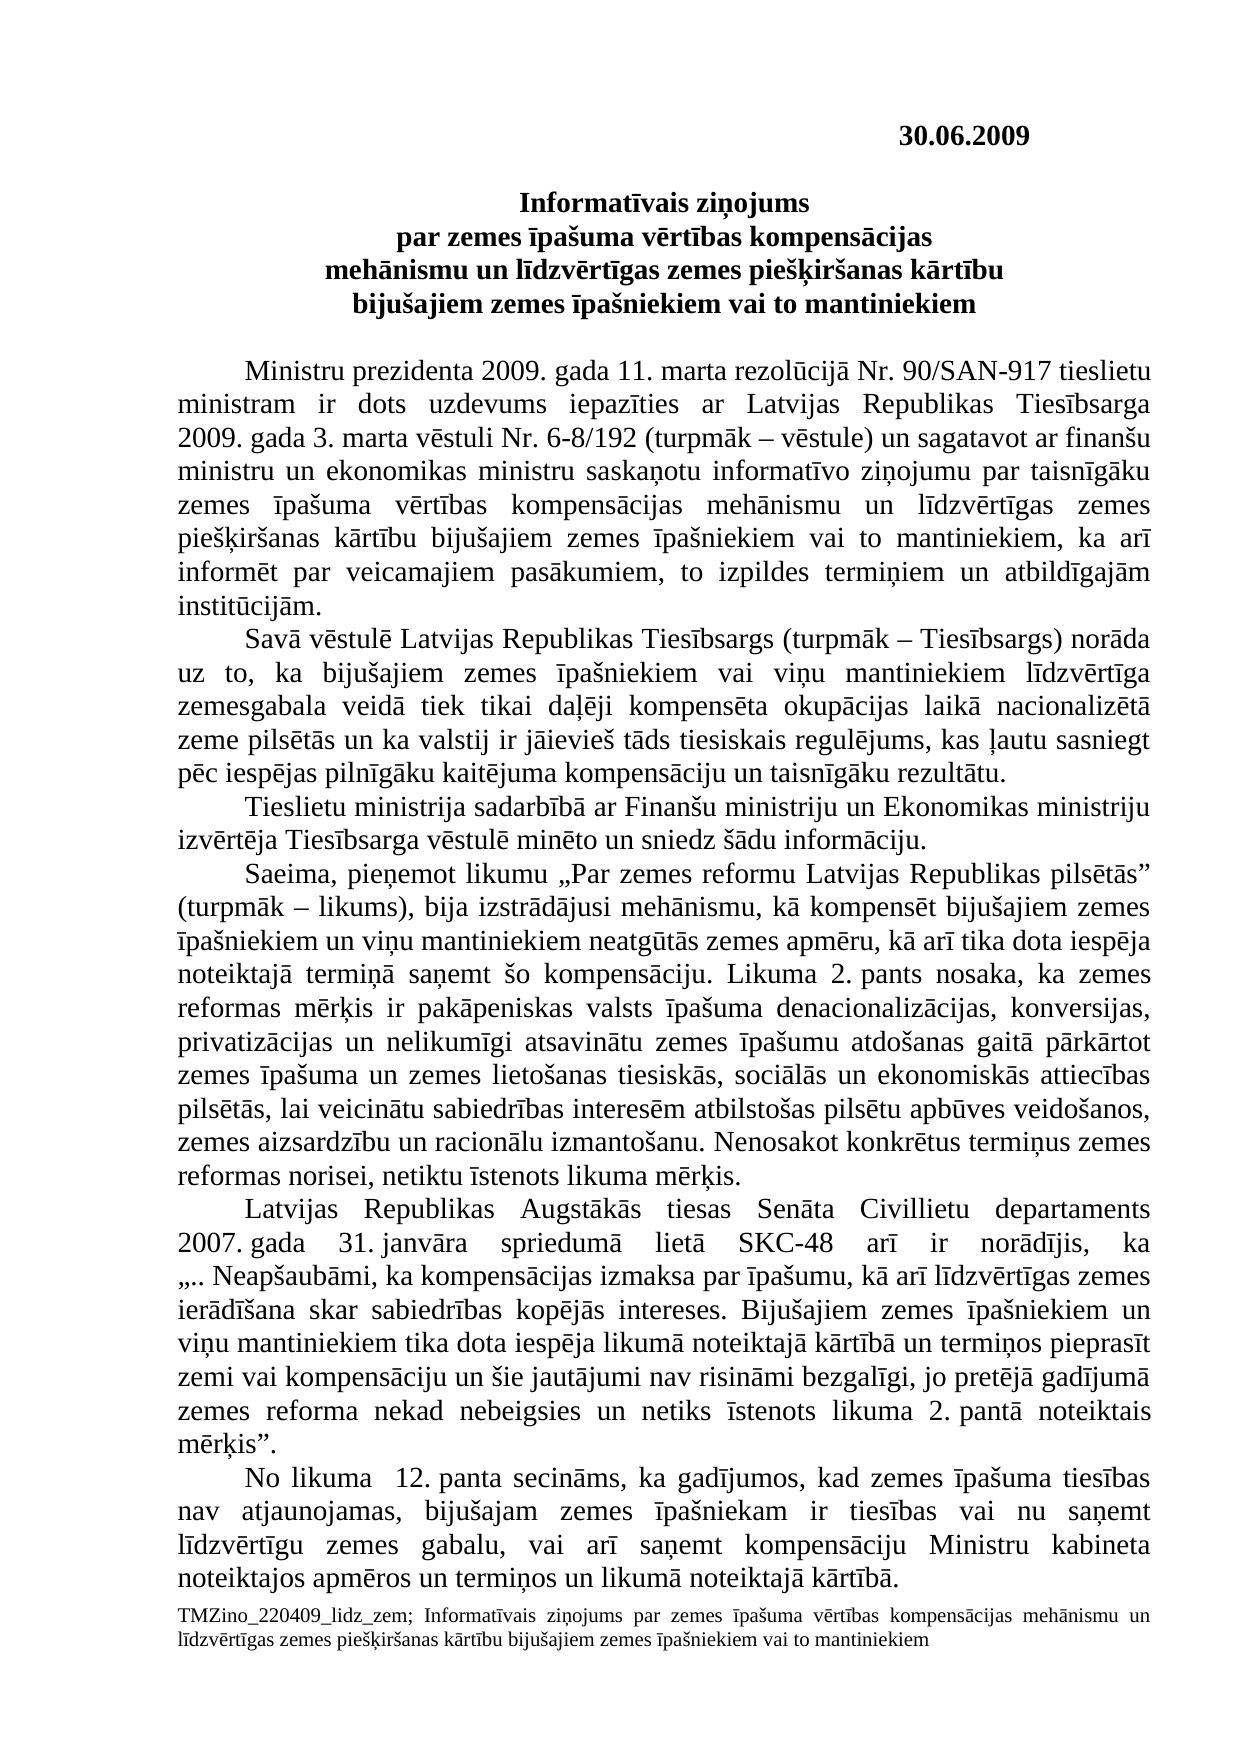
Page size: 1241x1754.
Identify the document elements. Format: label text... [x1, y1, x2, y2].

text No likuma 12. panta secināms, ka gadījumos, kad zemes īpašuma tiesības nav atjaunojamas, bijušajam zemes īpašniekam ir tiesības vai nu saņemt līdzvērtīgu zemes gabalu, vai arī saņemt kompensāciju Ministru kabineta noteiktajos apmēros un termiņos un likumā noteiktajā kārtībā. [177, 1460, 1152, 1594]
text Ministru prezidenta 2009. gada 11. marta rezolūcijā Nr. 90/SAN-917 tieslietu ministram ir dots uzdevums iepazīties ar Latvijas Republikas Tiesībsarga 2009. gada 3. marta vēstuli Nr. 6-8/192 (turpmāk – vēstule) un sagatavot ar finanšu ministru un ekonomikas ministru saskaņotu informatīvo ziņojumu par taisnīgāku zemes īpašuma vērtības kompensācijas mehānismu un līdzvērtīgas zemes piešķiršanas kārtību bijušajiem zemes īpašniekiem vai to mantiniekiem, ka arī informēt par veicamajiem pasākumiem, to izpildes termiņiem un atbildīgajām institūcijām. [177, 353, 1152, 621]
text mehānismu un līdzvērtīgas zemes piešķiršanas kārtību [177, 252, 1152, 286]
text rmatīvais ziņojums [177, 185, 1152, 219]
text Latvijas Republikas Augstākās tiesas Senāta Civillietu departaments 2007. gada 31. janvāra spriedumā lietā SKC-48 arī ir norādījis, ka „.. Neapšaubāmi, ka kompensācijas izmaksa par īpašumu, kā arī līdzvērtīgas zemes ierādīšana skar sabiedrības kopējās intereses. Bijušajiem zemes īpašniekiem un viņu mantiniekiem tika dota iespēja likumā noteiktajā kārtībā un termiņos pieprasīt zemi vai kompensāciju un šie jautājumi nav risināmi bezgalīgi, jo pretējā gadījumā zemes reforma nekad nebeigsies un netiks īstenots likuma 2. pantā noteiktais mērķis”. [177, 1191, 1152, 1460]
text Saeima, pieņemot likumu „Par zemes reformu Latvijas Republikas pilsētās” (turpmāk – likums), bija izstrādājusi mehānismu, kā kompensēt bijušajiem zemes īpašniekiem un viņu mantiniekiem neatgūtās zemes apmēru, kā arī tika dota iespēja noteiktajā termiņā saņemt šo kompensāciju. Likuma 2. pants nosaka, ka zemes reformas mērķis ir pakāpeniskas valsts īpašuma denacionalizācijas, konversijas, privatizācijas un nelikumīgi atsavinātu zemes īpašumu atdošanas gaitā pārkārtot zemes īpašuma un zemes lietošanas tiesiskās, sociālās un ekonomiskās attiecības pilsētās, lai veicinātu sabiedrības interesēm atbilstošas pilsētu apbūves veidošanos, zemes aizsardzību un racionālu izmantošanu. Nenosakot konkrētus termiņus zemes reformas norisei, netiktu īstenots likuma mērķis. [177, 856, 1152, 1191]
text Savā vēstulē Latvijas Republikas Tiesībsargs (turpmāk – Tiesībsargs) norāda uz to, ka bijušajiem zemes īpašniekiem vai viņu mantiniekiem līdzvērtīga zemesgabala veidā tiek tikai daļēji kompensēta okupācijas laikā nacionalizētā zeme pilsētās un ka valstij ir jāievieš tāds tiesiskais regulējums, kas ļautu sasniegt pēc iespējas pilnīgāku kaitējuma kompensāciju un taisnīgāku rezultātu. [177, 621, 1152, 789]
text bijušajiem zemes īpašniekiem vai to mantiniekiem [177, 286, 1152, 319]
text Tieslietu ministrija sadarbībā ar Finanšu ministriju un Ekonomikas ministriju izvērtēja Tiesībsarga vēstulē minēto un sniedz šādu informāciju. [177, 789, 1152, 856]
text par zemes īpašuma vērtības kompensācijas [177, 219, 1152, 252]
text 30.06.2009 [702, 118, 1152, 152]
